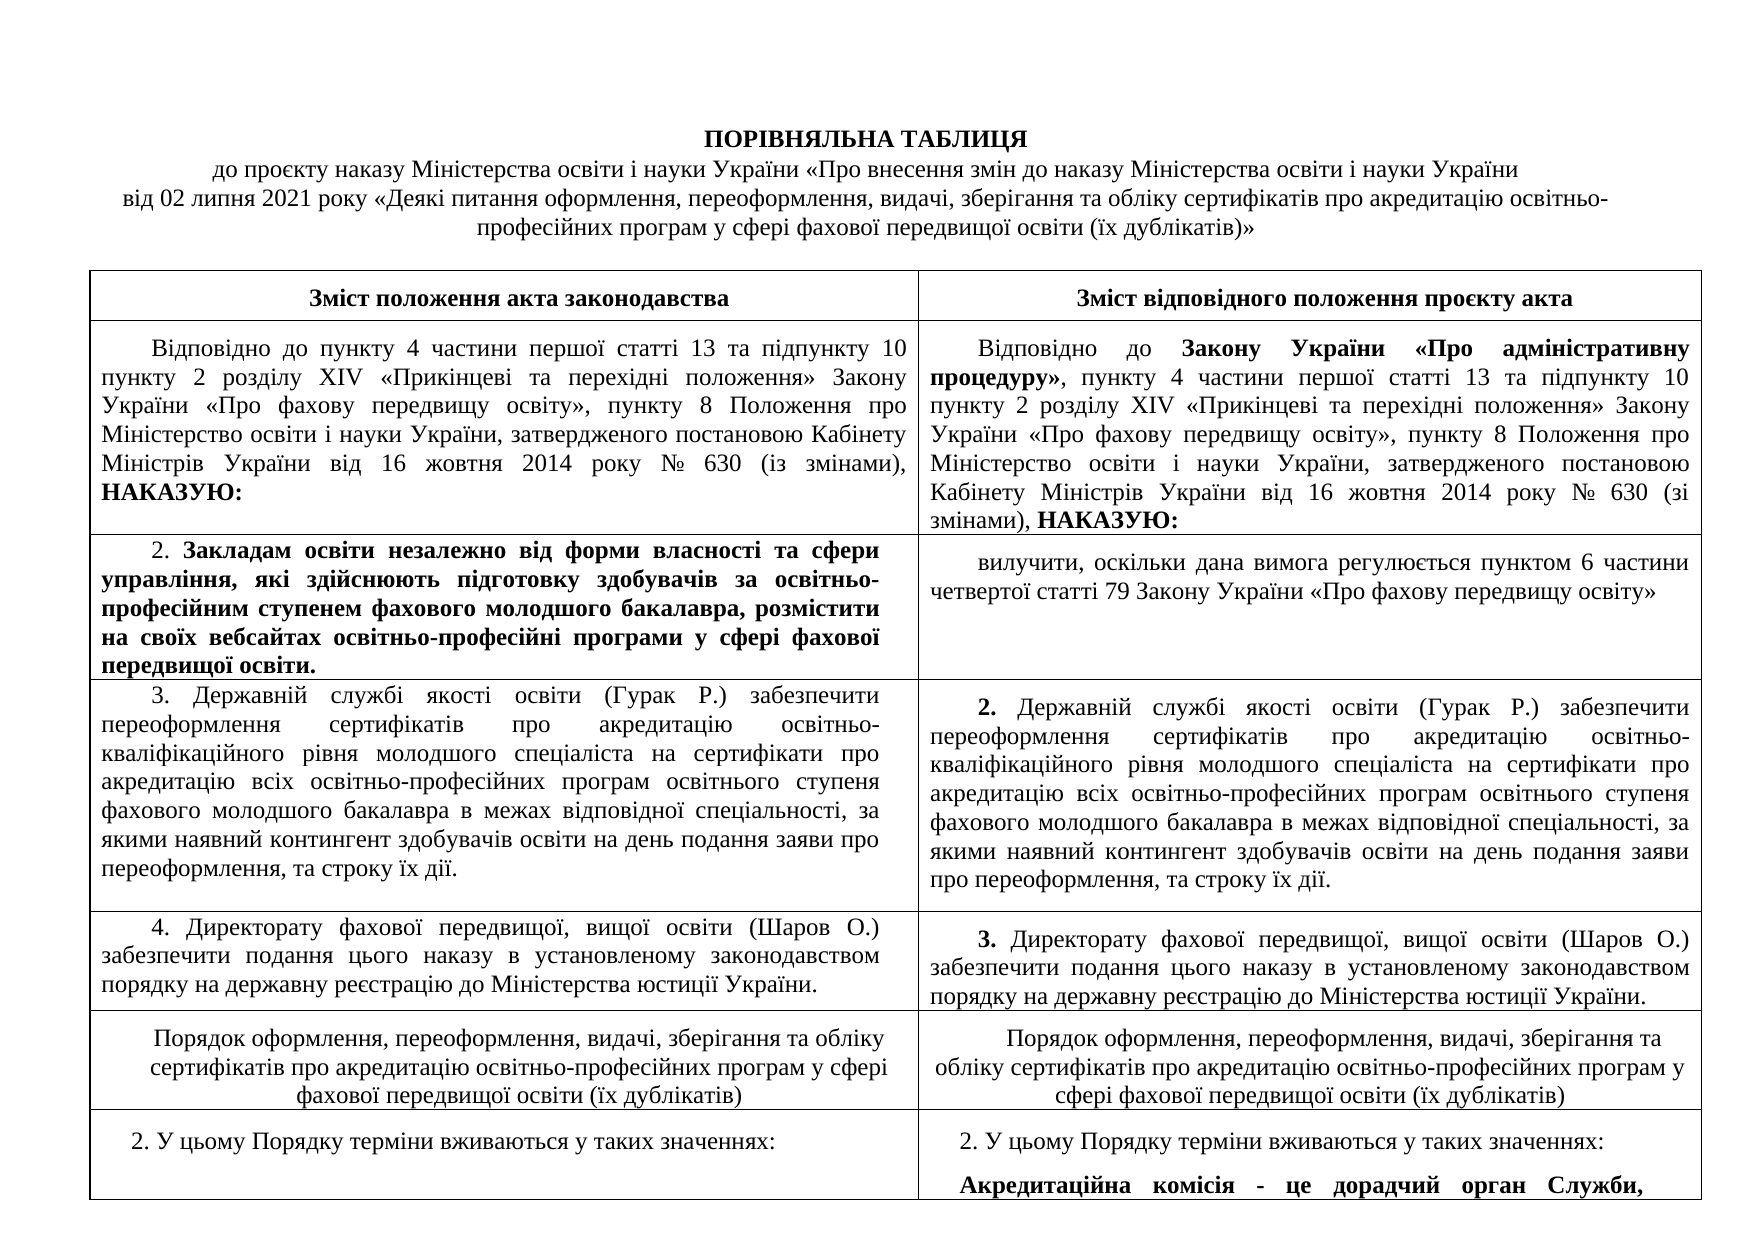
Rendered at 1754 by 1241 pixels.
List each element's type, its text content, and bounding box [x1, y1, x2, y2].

text від 02 липня 2021 року «Деякі питання оформлення, переоформлення, видачі, зберігання та обліку сертифікатів про акредитацію освітньо-професійних програм у сфері фахової передвищої освіти (їх дублікатів)» [107, 183, 1625, 241]
table_cell 3. Директорату фахової передвищої, вищої освіти (Шаров О.) забезпечити подання цього наказу в установленому законодавством порядку на державну реєстрацію до Міністерства юстиції України. [919, 912, 1701, 1010]
table_cell Порядок оформлення, переоформлення, видачі, зберігання та обліку сертифікатів про акредитацію освітньо-професійних програм у сфері фахової передвищої освіти (їх дублікатів) [91, 1011, 918, 1109]
table_cell 3. Державній службі якості освіти (Гурак Р.) забезпечити переоформлення сертифікатів про акредитацію освітньо-кваліфікаційного рівня молодшого спеціаліста на сертифікати про акредитацію всіх освітньо-професійних програм освітнього ступеня фахового молодшого бакалавра в межах відповідної спеціальності, за якими наявний контингент здобувачів освіти на день подання заяви про переоформлення, та строку їх дії. [91, 680, 918, 911]
table_cell 2. Державній службі якості освіти (Гурак Р.) забезпечити переоформлення сертифікатів про акредитацію освітньо-кваліфікаційного рівня молодшого спеціаліста на сертифікати про акредитацію всіх освітньо-професійних програм освітнього ступеня фахового молодшого бакалавра в межах відповідної спеціальності, за якими наявний контингент здобувачів освіти на день подання заяви про переоформлення, та строку їх дії. [919, 680, 1701, 911]
text ПОРІВНЯЛЬНА ТАБЛИЦЯ [107, 124, 1625, 153]
table_header Зміст відповідного положення проєкту акта [919, 271, 1701, 320]
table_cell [91, 1110, 918, 1199]
table_cell 2. Закладам освіти незалежно від форми власності та сфери управління, які здійснюють підготовку здобувачів за освітньо-професійним ступенем фахового молодшого бакалавра, розмістити на своїх вебсайтах освітньо-професійні програми у сфері фахової передвищої освіти. [91, 535, 918, 679]
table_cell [919, 1110, 1701, 1199]
table_cell Порядок оформлення, переоформлення, видачі, зберігання та обліку сертифікатів про акредитацію освітньо-професійних програм у сфері фахової передвищої освіти (їх дублікатів) [919, 1011, 1701, 1109]
table_cell вилучити, оскільки дана вимога регулюється пунктом 6 частини четвертої статті 79 Закону України «Про фахову передвищу освіту» [919, 535, 1701, 679]
table_cell Відповідно до Закону України «Про адміністративну процедуру», пункту 4 частини першої статті 13 та підпункту 10 пункту 2 розділу XIV «Прикінцеві та перехідні положення» Закону України «Про фахову передвищу освіту», пункту 8 Положення про Міністерство освіти i науки України, затвердженого постановою Кабінету Міністрів України від 16 жовтня 2014 року № 630 (зі змінами), НАКАЗУЮ: [919, 321, 1701, 534]
text до проєкту наказу Міністерства освіти і науки України «Про внесення змін до наказу Міністерства освіти і науки України [107, 154, 1625, 183]
table_cell Відповідно до пункту 4 частини першої статті 13 та підпункту 10 пункту 2 розділу XIV «Прикінцеві та перехідні положення» Закону України «Про фахову передвищу освіту», пункту 8 Положення про Міністерство освіти i науки України, затвердженого постановою Кабінету Міністрів України від 16 жовтня 2014 року № 630 (із змінами), НАКАЗУЮ: [91, 321, 918, 534]
table_header Зміст положення акта законодавства [91, 271, 918, 320]
table_cell 4. Директорату фахової передвищої, вищої освіти (Шаров О.) забезпечити подання цього наказу в установленому законодавством порядку на державну реєстрацію до Міністерства юстиції України. [91, 912, 918, 1010]
